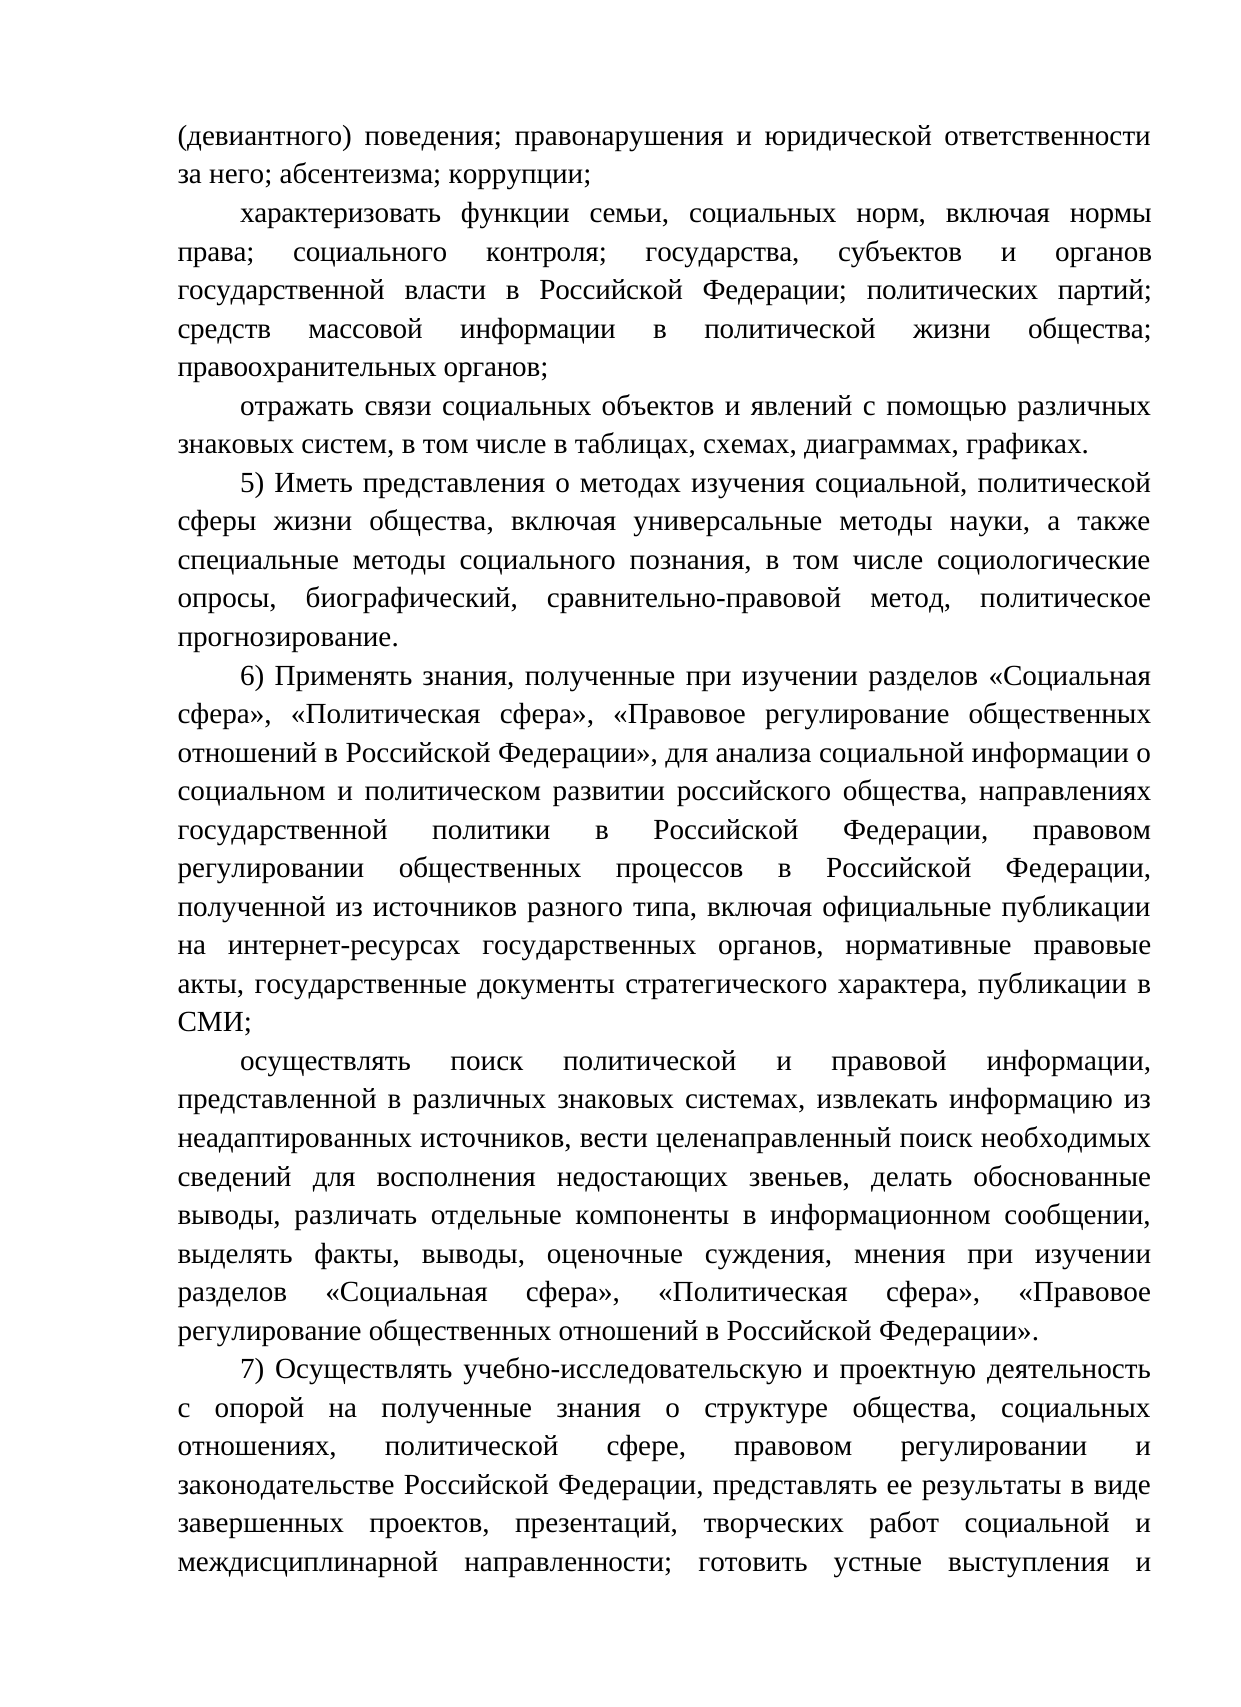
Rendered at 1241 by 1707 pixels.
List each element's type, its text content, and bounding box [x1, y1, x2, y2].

text характеризовать функции семьи, социальных норм, включая нормы права; социального контроля; государства, субъектов и органов государственной власти в Российской Федерации; политических партий; средств массовой информации в политической жизни общества; правоохранительных органов; [177, 195, 1152, 383]
text осуществлять поиск политической и правовой информации, представленной в различных знаковых системах, извлекать информацию из неадаптированных источников, вести целенаправленный поиск необходимых сведений для восполнения недостающих звеньев, делать обоснованные выводы, различать отдельные компоненты в информационном сообщении, выделять факты, выводы, оценочные суждения, мнения при изучении разделов «Социальная сфера», «Политическая сфера», «Правовое регулирование общественных отношений в Российской Федерации». [177, 1043, 1152, 1346]
text 6) Применять знания, полученные при изучении разделов «Социальная сфера», «Политическая сфера», «Правовое регулирование общественных отношений в Российской Федерации», для анализа социальной информации о социальном и политическом развитии российского общества, направлениях государственной политики в Российской Федерации, правовом регулировании общественных процессов в Российской Федерации, полученной из источников разного типа, включая официальные публикации на интернет-ресурсах государственных органов, нормативные правовые акты, государственные документы стратегического характера, публикации в СМИ; [177, 658, 1152, 1038]
text отражать связи социальных объектов и явлений с помощью различных знаковых систем, в том числе в таблицах, схемах, диаграммах, графиках. [177, 388, 1152, 460]
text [177, 118, 1152, 190]
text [177, 1351, 1152, 1578]
text 5) Иметь представления о методах изучения социальной, политической сферы жизни общества, включая универсальные методы науки, а также специальные методы социального познания, в том числе социологические опросы, биографический, сравнительно-правовой метод, политическое прогнозирование. [177, 465, 1152, 653]
